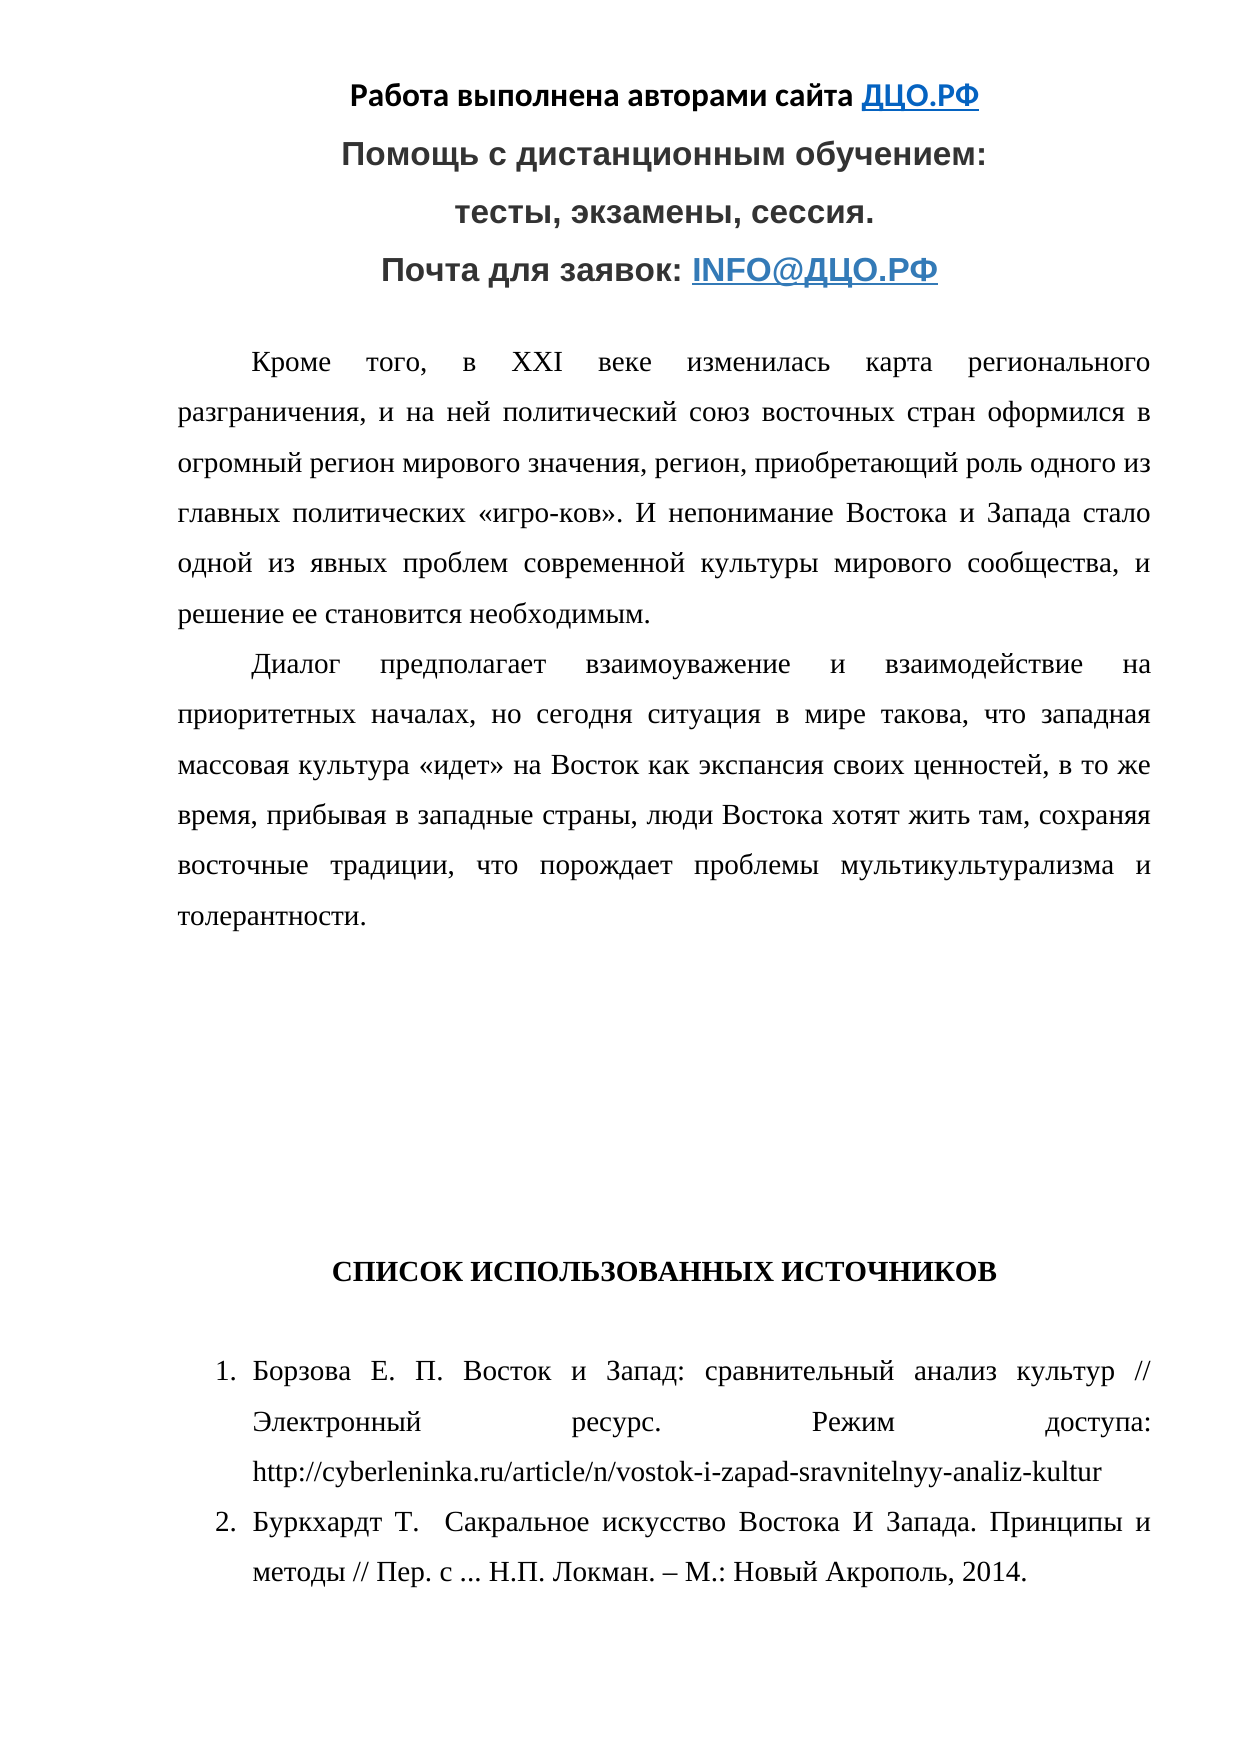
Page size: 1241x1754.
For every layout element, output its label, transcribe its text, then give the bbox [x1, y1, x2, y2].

text Диалог предполагает взаимоуважение и взаимодействие на приоритетных началах, но сегодня ситуация в мире такова, что западная массовая культура «идет» на Восток как экспансия своих ценностей, в то же время, прибывая в западные страны, люди Востока хотят жить там, сохраняя восточные традиции, что порождает проблемы мультикультурализма и толерантности. [177, 646, 1152, 931]
list Буркхардт Т. Сакральное искусство Востока И Запада. Принципы и методы // Пер. с ... Н.П. Локман. – М.: Новый Акрополь, 2014. [215, 1504, 1152, 1588]
text Кроме того, в XXI веке изменилась карта регионального разграничения, и на ней политический союз восточных стран оформился в огромный регион мирового значения, регион, приобретающий роль одного из главных политических «игро-ков». И непонимание Востока и Запада стало одной из явных проблем современной культуры мирового сообщества, и решение ее становится необходимым. [177, 344, 1152, 629]
text СПИСОК ИСПОЛЬЗОВАННЫХ ИСТОЧНИКОВ [177, 1254, 1152, 1287]
list Борзова Е. П. Восток и Запад: сравнительный анализ культур // Электронный ресурс. Режим доступа: http://cyberleninka.ru/article/n/vostok-i-zapad-sravnitelnyy-analiz-kultur [215, 1353, 1152, 1487]
